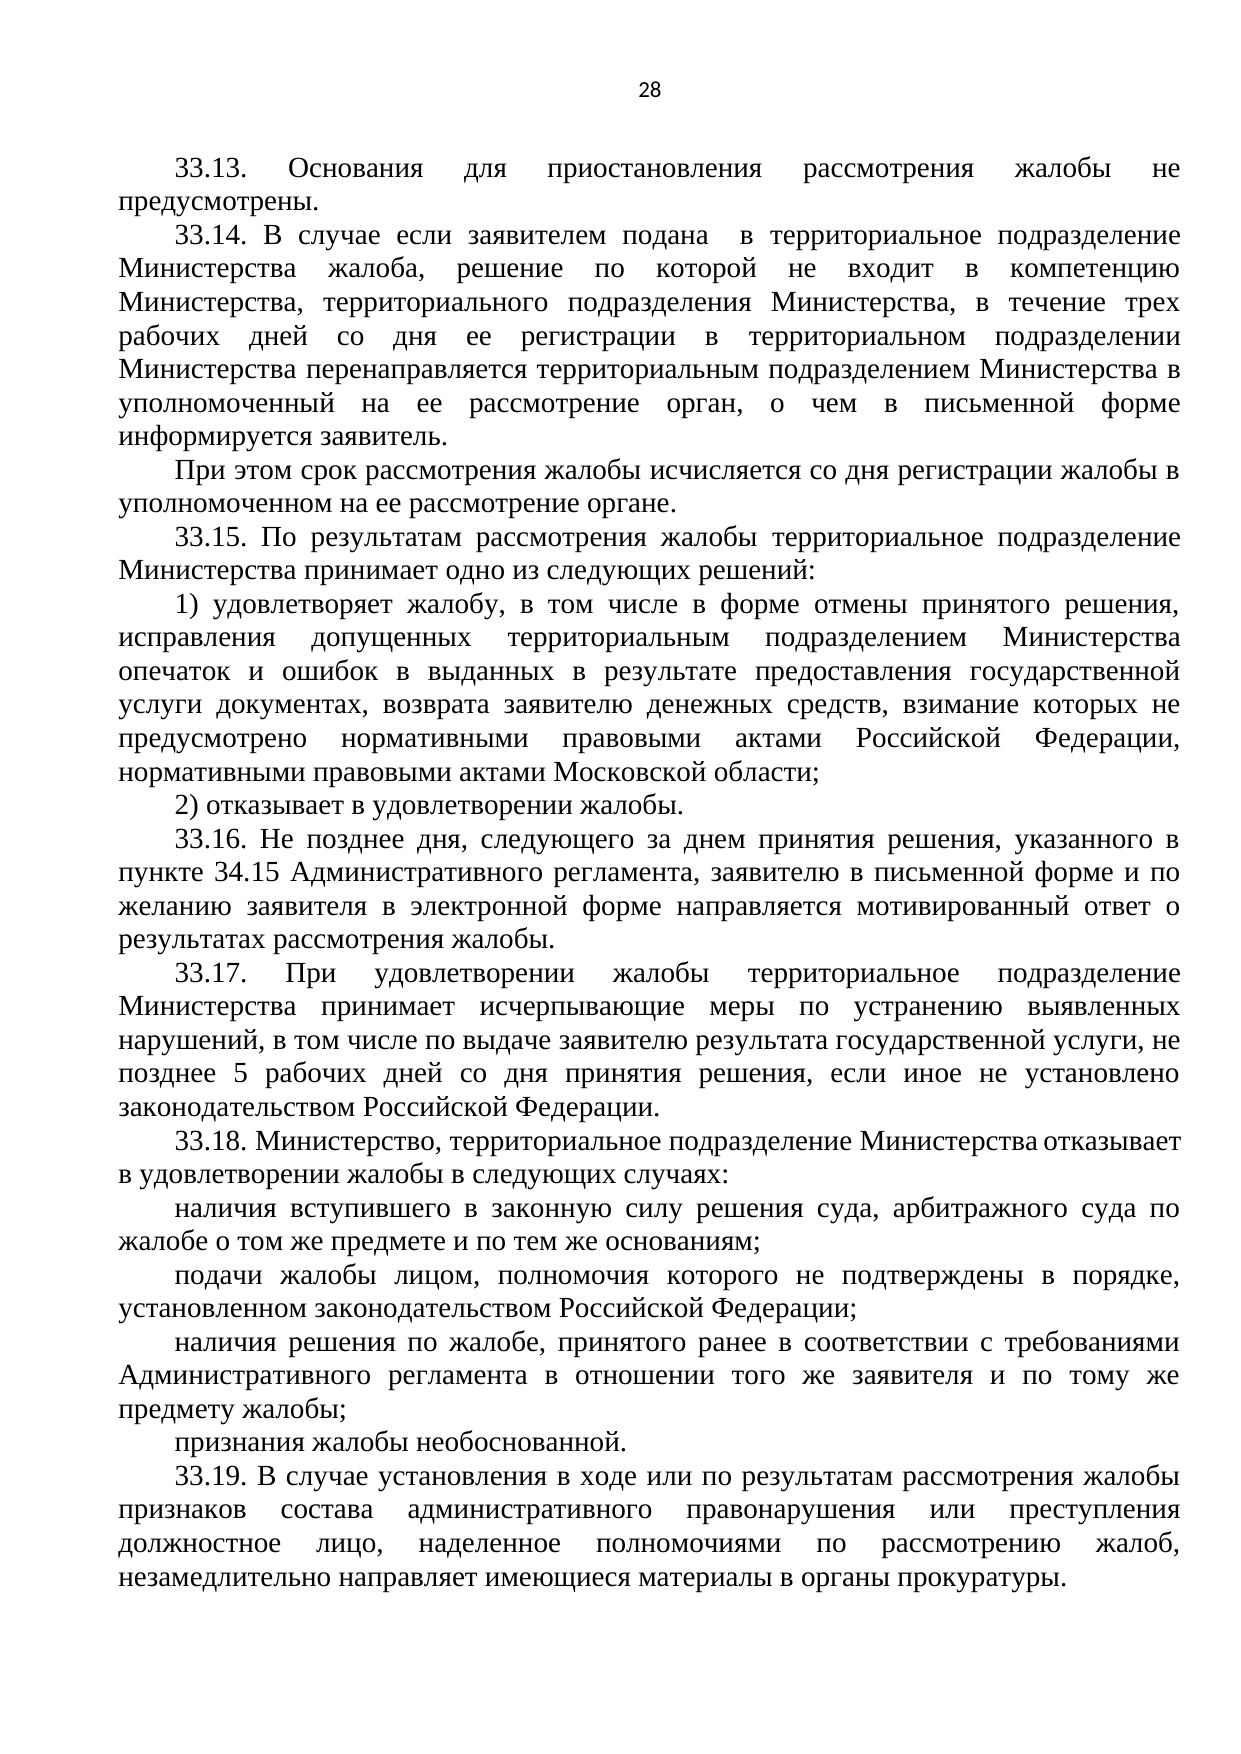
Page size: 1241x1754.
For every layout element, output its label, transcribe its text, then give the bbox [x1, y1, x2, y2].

text 33.14. В случае если заявителем подана в территориальное подразделение Министерства жалоба, решение по которой не входит в компетенцию Министерства, территориального подразделения Министерства, в течение трех рабочих дней со дня ее регистрации в территориальном подразделении Министерства перенаправляется территориальным подразделением Министерства в уполномоченный на ее рассмотрение орган, о чем в письменной форме информируется заявитель. [118, 217, 1181, 452]
text наличия вступившего в законную силу решения суда, арбитражного суда по жалобе о том же предмете и по тем же основаниям; [118, 1190, 1181, 1257]
text наличия решения по жалобе, принятого ранее в соответствии с требованиями Административного регламента в отношении того же заявителя и по тому же предмету жалобы; [118, 1324, 1181, 1424]
text 33.15. По результатам рассмотрения жалобы территориальное подразделение Министерства принимает одно из следующих решений: [118, 519, 1181, 586]
text При этом срок рассмотрения жалобы исчисляется со дня регистрации жалобы в уполномоченном на ее рассмотрение органе. [118, 452, 1181, 519]
text 33.19. В случае установления в ходе или по результатам рассмотрения жалобы признаков состава административного правонарушения или преступления должностное лицо, наделенное полномочиями по рассмотрению жалоб, незамедлительно направляет имеющиеся материалы в органы прокуратуры. [118, 1458, 1181, 1592]
text признания жалобы необоснованной. [118, 1424, 1181, 1458]
text 33.18. Министерство, территориальное подразделение Министерства отказывает в удовлетворении жалобы в следующих случаях: [118, 1123, 1181, 1190]
text 33.13. Основания для приостановления рассмотрения жалобы не предусмотрены. [118, 150, 1181, 217]
text 2) отказывает в удовлетворении жалобы. [118, 787, 1181, 821]
text 33.16. Не позднее дня, следующего за днем принятия решения, указанного в пункте 34.15 Административного регламента, заявителю в письменной форме и по желанию заявителя в электронной форме направляется мотивированный ответ о результатах рассмотрения жалобы. [118, 821, 1181, 955]
text подачи жалобы лицом, полномочия которого не подтверждены в порядке, установленном законодательством Российской Федерации; [118, 1257, 1181, 1324]
text 33.17. При удовлетворении жалобы территориальное подразделение Министерства принимает исчерпывающие меры по устранению выявленных нарушений, в том числе по выдаче заявителю результата государственной услуги, не позднее 5 рабочих дней со дня принятия решения, если иное не установлено законодательством Российской Федерации. [118, 955, 1181, 1123]
text 1) удовлетворяет жалобу, в том числе в форме отмены принятого решения, исправления допущенных территориальным подразделением Министерства опечаток и ошибок в выданных в результате предоставления государственной услуги документах, возврата заявителю денежных средств, взимание которых не предусмотрено нормативными правовыми актами Российской Федерации, нормативными правовыми актами Московской области; [118, 586, 1181, 787]
